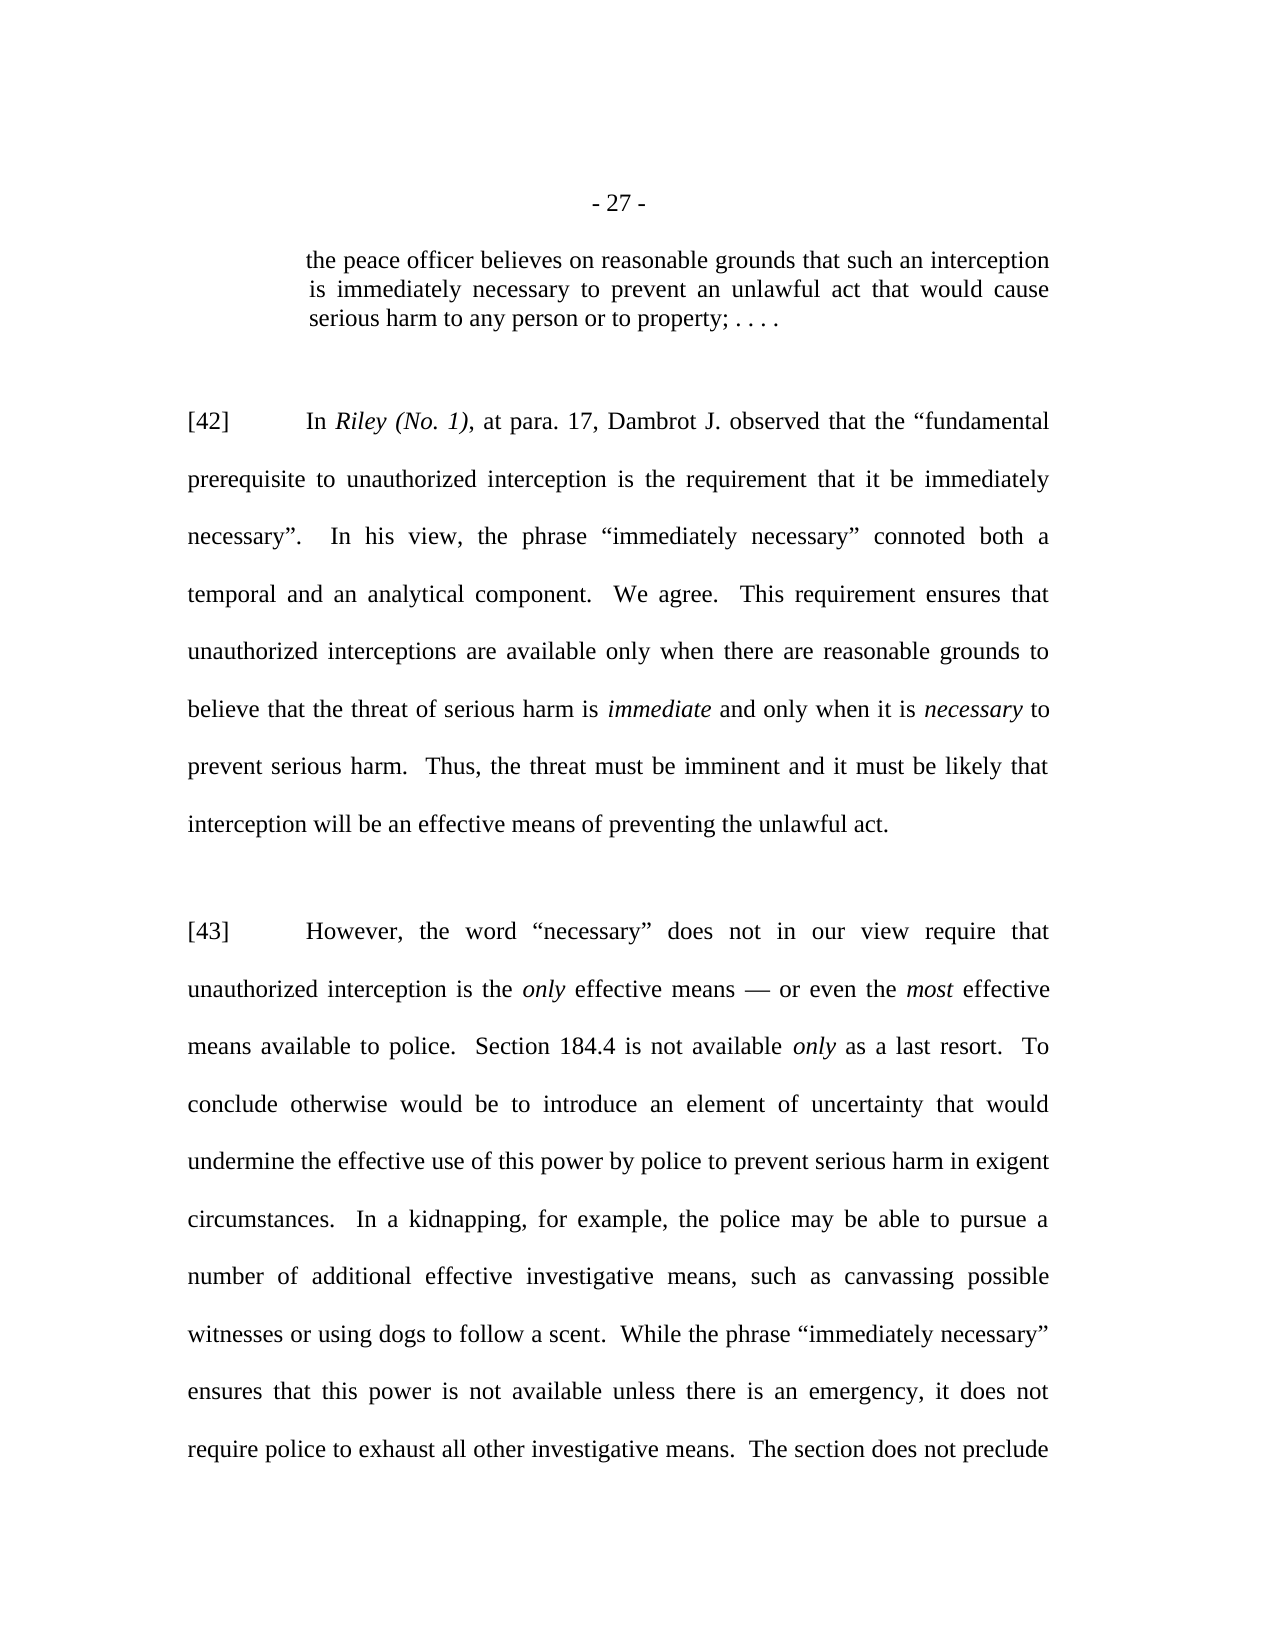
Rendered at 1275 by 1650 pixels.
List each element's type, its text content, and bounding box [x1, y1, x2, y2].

text the peace officer believes on reasonable grounds that such an interception is immediately necessary to prevent an unlawful act that would cause serious harm to any person or to property; . . . . [187, 245, 1050, 331]
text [187, 916, 1050, 1463]
text In Riley (No. 1), at para. 17, Dambrot J. observed that the “fundamental prerequisite to unauthorized interception is the requirement that it be immediately necessary”. In his view, the phrase “immediately necessary” connoted both a temporal and an analytical component. We agree. This requirement ensures that unauthorized interceptions are available only when there are reasonable grounds to believe that the threat of serious harm is immediate and only when it is necessary to prevent serious harm. Thus, the threat must be imminent and it must be likely that interception will be an effective means of preventing the unlawful act. [187, 406, 1050, 838]
